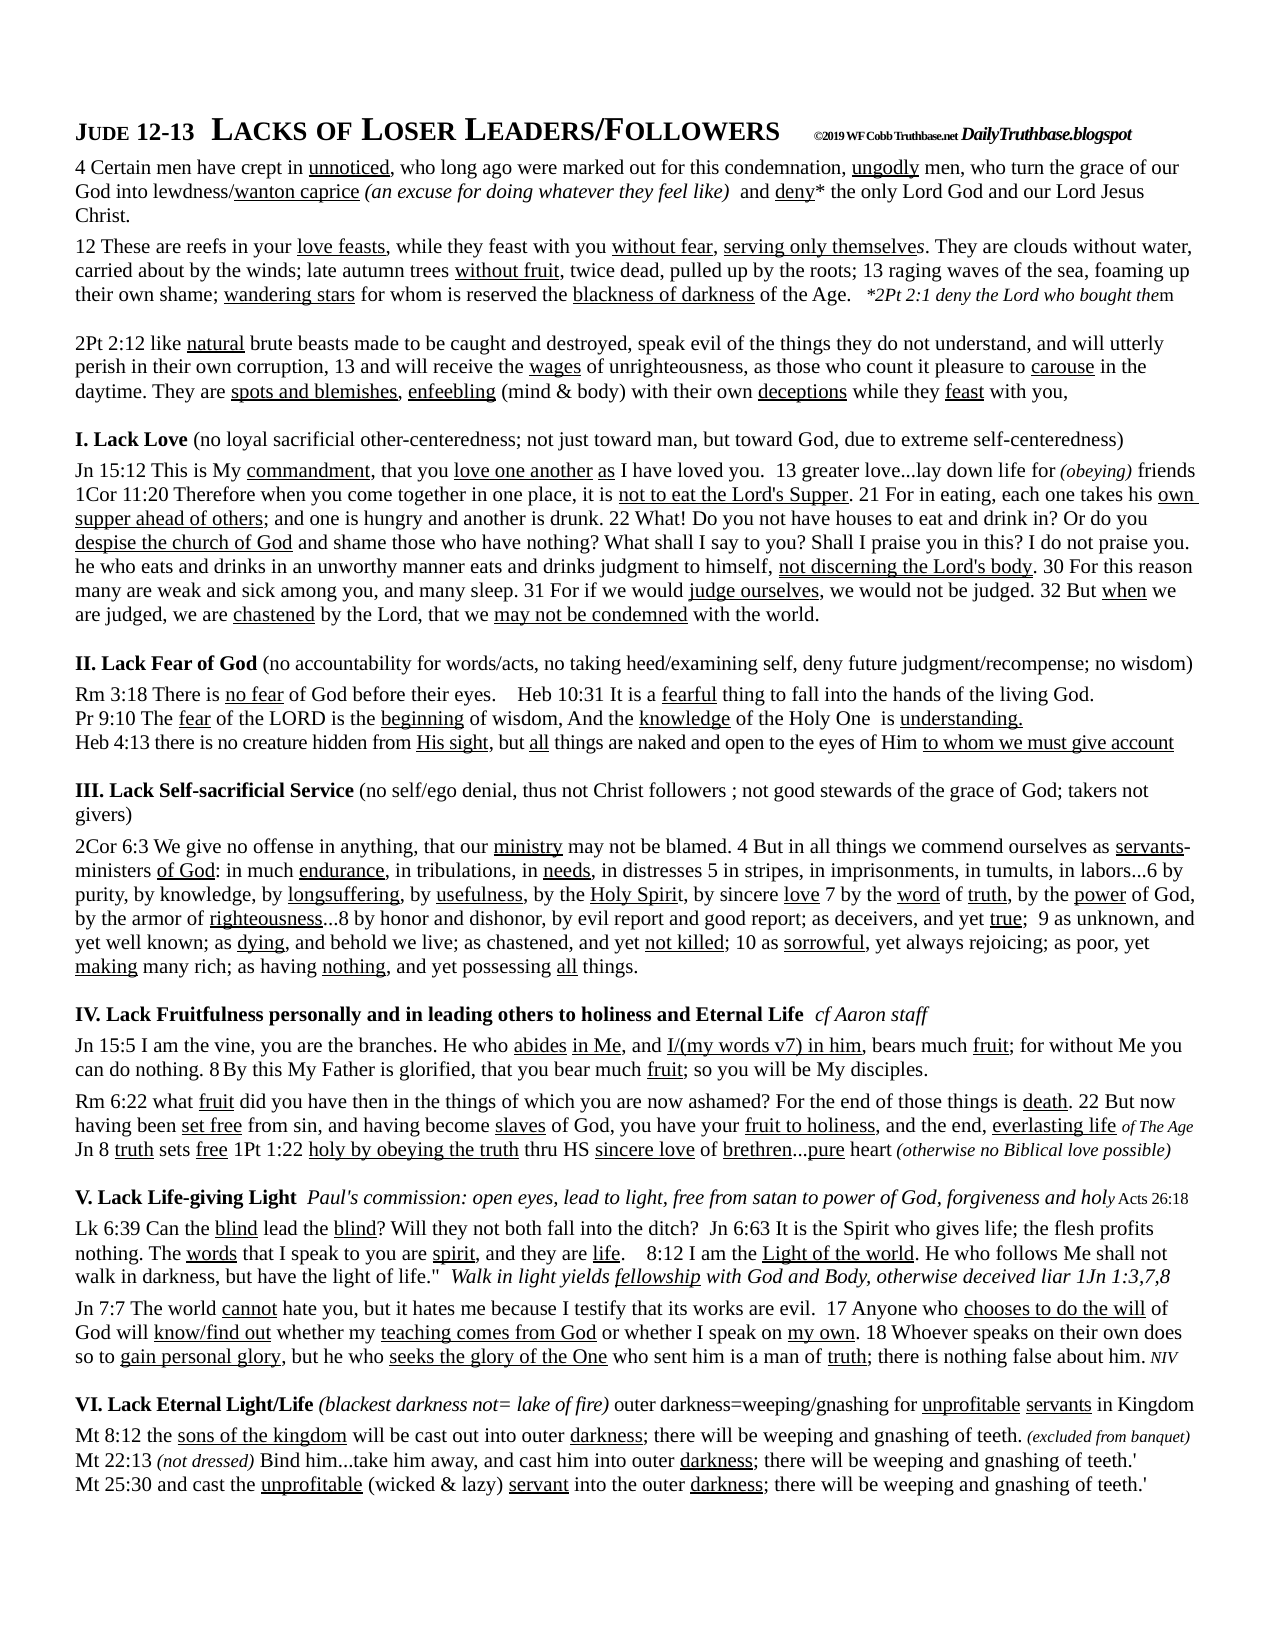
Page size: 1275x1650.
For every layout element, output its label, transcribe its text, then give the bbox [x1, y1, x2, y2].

text V. Lack Life-giving Light Paul's commission: open eyes, lead to light, free from satan to power of God, forgiveness and holy Acts 26:18 [75, 1185, 1200, 1209]
text Pr 9:10 The fear of the LORD is the beginning of wisdom, And the knowledge of the Holy One is understanding. [75, 706, 1200, 730]
text IV. Lack Fruitfulness personally and in leading others to holiness and Eternal Life cf Aaron staff [75, 1002, 1200, 1026]
text Rm 6:22 what fruit did you have then in the things of which you are now ashamed? For the end of those things is death. 22 But now having been set free from sin, and having become slaves of God, you have your fruit to holiness, and the end, everlasting life of The Age [75, 1089, 1200, 1137]
text 1Cor 11:20 Therefore when you come together in one place, it is not to eat the Lord's Supper. 21 For in eating, each one takes his own supper ahead of others; and one is hungry and another is drunk. 22 What! Do you not have houses to eat and drink in? Or do you despise the church of God and shame those who have nothing? What shall I say to you? Shall I praise you in this? I do not praise you. [75, 482, 1200, 554]
text 2Cor 6:3 We give no offense in anything, that our ministry may not be blamed. 4 But in all things we commend ourselves as servants-ministers of God: in much endurance, in tribulations, in needs, in distresses 5 in stripes, in imprisonments, in tumults, in labors...6 by purity, by knowledge, by longsuffering, by usefulness, by the Holy Spirit, by sincere love 7 by the word of truth, by the power of God, by the armor of righteousness...8 by honor and dishonor, by evil report and good report; as deceivers, and yet true; 9 as unknown, and yet well known; as dying, and behold we live; as chastened, and yet not killed; 10 as sorrowful, yet always rejoicing; as poor, yet making many rich; as having nothing, and yet possessing all things. [75, 833, 1200, 978]
text Lk 6:39 Can the blind lead the blind? Will they not both fall into the ditch? Jn 6:63 It is the Spirit who gives life; the flesh profits nothing. The words that I speak to you are spirit, and they are life. 8:12 I am the Light of the world. He who follows Me shall not walk in darkness, but have the light of life." Walk in light yields fellowship with God and Body, otherwise deceived liar 1Jn 1:3,7,8 [75, 1216, 1200, 1288]
text Mt 22:13 (not dressed) Bind him...take him away, and cast him into outer darkness; there will be weeping and gnashing of teeth.' [75, 1447, 1200, 1472]
text Mt 8:12 the sons of the kingdom will be cast out into outer darkness; there will be weeping and gnashing of teeth. (excluded from banquet) [75, 1423, 1200, 1447]
text VI. Lack Eternal Light/Life (blackest darkness not= lake of fire) outer darkness=weeping/gnashing for unprofitable servants in Kingdom [75, 1392, 1200, 1416]
text Jn 7:7 The world cannot hate you, but it hates me because I testify that its works are evil. 17 Anyone who chooses to do the will of God will know/find out whether my teaching comes from God or whether I speak on my own. 18 Whoever speaks on their own does so to gain personal glory, but he who seeks the glory of the One who sent him is a man of truth; there is nothing false about him. NIV [75, 1296, 1200, 1368]
text 2Pt 2:12 like natural brute beasts made to be caught and destroyed, speak evil of the things they do not understand, and will utterly perish in their own corruption, 13 and will receive the wages of unrighteousness, as those who count it pleasure to carouse in the daytime. They are spots and blemishes, enfeebling (mind & body) with their own deceptions while they feast with you, [75, 330, 1200, 403]
text Heb 4:13 there is no creature hidden from His sight, but all things are naked and open to the eyes of Him to whom we must give account [75, 730, 1200, 754]
text I. Lack Love (no loyal sacrificial other-centeredness; not just toward man, but toward God, due to extreme self-centeredness) [75, 427, 1200, 451]
text II. Lack Fear of God (no accountability for words/acts, no taking heed/examining self, deny future judgment/recompense; no wisdom) [75, 651, 1200, 674]
text Mt 25:30 and cast the unprofitable (wicked & lazy) servant into the outer darkness; there will be weeping and gnashing of teeth.' [75, 1472, 1200, 1496]
text III. Lack Self-sacrificial Service (no self/ego denial, thus not Christ followers ; not good stewards of the grace of God; takers not givers) [75, 778, 1200, 826]
text he who eats and drinks in an unworthy manner eats and drinks judgment to himself, not discerning the Lord's body. 30 For this reason many are weak and sick among you, and many sleep. 31 For if we would judge ourselves, we would not be judged. 32 But when we are judged, we are chastened by the Lord, that we may not be condemned with the world. [75, 554, 1200, 626]
text Jn 15:5 I am the vine, you are the branches. He who abides in Me, and I/(my words v7) in him, bears much fruit; for without Me you can do nothing. 8 By this My Father is glorified, that you bear much fruit; so you will be My disciples. [75, 1033, 1200, 1081]
text Jn 15:12 This is My commandment, that you love one another as I have loved you. 13 greater love...lay down life for (obeying) friends [75, 458, 1200, 482]
text Rm 3:18 There is no fear of God before their eyes. Heb 10:31 It is a fearful thing to fall into the hands of the living God. [75, 682, 1200, 706]
text 12 These are reefs in your love feasts, while they feast with you without fear, serving only themselves. They are clouds without water, carried about by the winds; late autumn trees without fruit, twice dead, pulled up by the roots; 13 raging waves of the sea, foaming up their own shame; wandering stars for whom is reserved the blackness of darkness of the Age. *2Pt 2:1 deny the Lord who bought them [75, 234, 1200, 306]
text 4 Certain men have crept in unnoticed, who long ago were marked out for this condemnation, ungodly men, who turn the grace of our God into lewdness/wanton caprice (an excuse for doing whatever they feel like) and deny* the only Lord God and our Lord Jesus Christ. [75, 155, 1200, 227]
text Jn 8 truth sets free 1Pt 1:22 holy by obeying the truth thru HS sincere love of brethren...pure heart (otherwise no Biblical love possible) [75, 1137, 1200, 1161]
text Jude 12-13 Lacks of Loser Leaders/Followers ©2019 WF Cobb Truthbase.net DailyTruthbase.blogspot [75, 109, 1200, 147]
